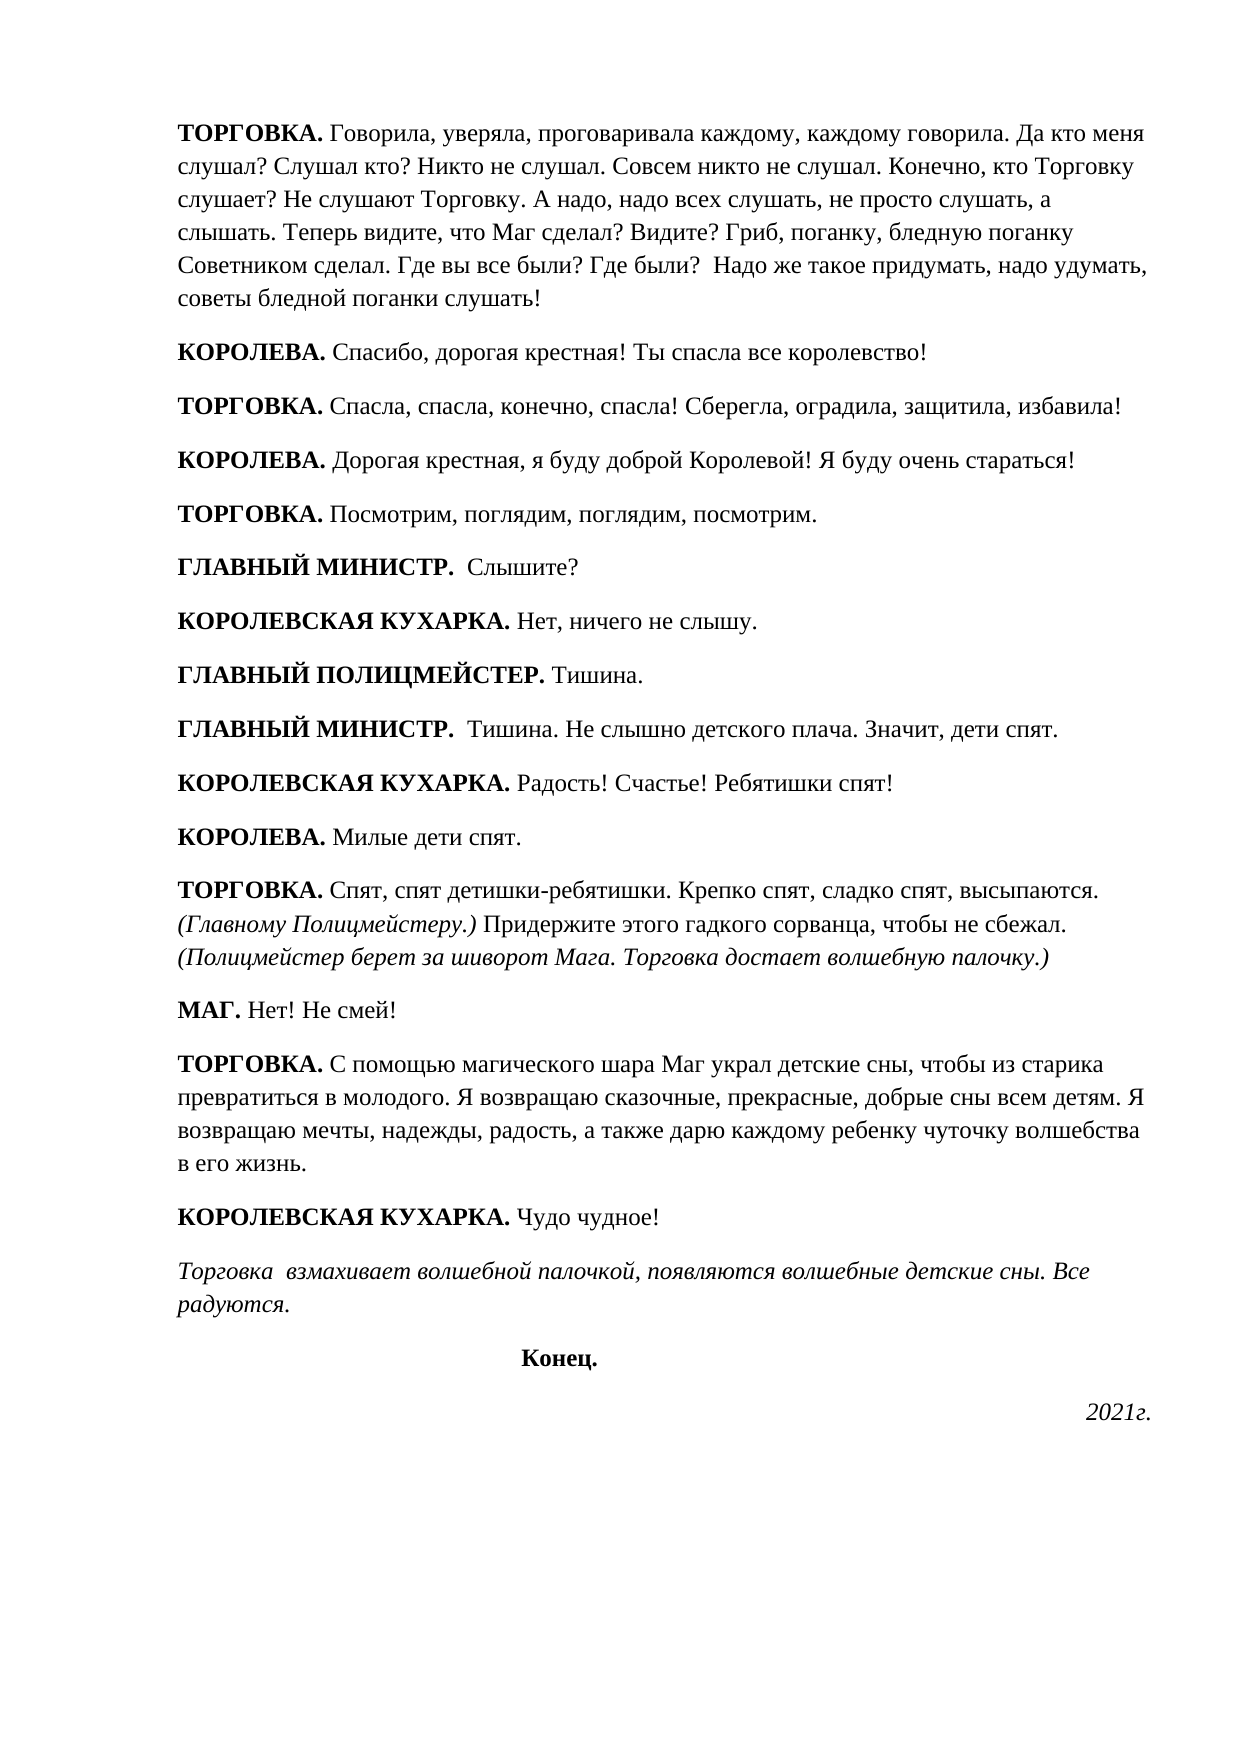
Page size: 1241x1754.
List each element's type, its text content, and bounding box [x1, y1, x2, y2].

text КОРОЛЕВА. Дорогая крестная, я буду доброй Королевой! Я буду очень стараться! [177, 445, 1152, 473]
text КОРОЛЕВСКАЯ КУХАРКА. Чудо чудное! [177, 1202, 1152, 1231]
text ГЛАВНЫЙ ПОЛИЦМЕЙСТЕР. Тишина. [177, 660, 1152, 689]
text ТОРГОВКА. С помощью магического шара Маг украл детские сны, чтобы из старика превратиться в молодого. Я возвращаю сказочные, прекрасные, добрые сны всем детям. Я возвращаю мечты, надежды, радость, а также дарю каждому ребенку чуточку волшебства в его жизнь. [177, 1049, 1152, 1177]
text ТОРГОВКА. Спят, спят детишки-ребятишки. Крепко спят, сладко спят, высыпаются. (Главному Полицмейстеру.) Придержите этого гадкого сорванца, чтобы не сбежал. (Полицмейстер берет за шиворот Мага. Торговка достает волшебную палочку.) [177, 876, 1152, 970]
text МАГ. Нет! Не смей! [177, 996, 1152, 1024]
text Конец. [177, 1343, 1152, 1372]
text 2021г. [177, 1397, 1152, 1426]
text ГЛАВНЫЙ МИНИСТР. Тишина. Не слышно детского плача. Значит, дети спят. [177, 714, 1152, 743]
text ТОРГОВКА. Посмотрим, поглядим, поглядим, посмотрим. [177, 499, 1152, 527]
text КОРОЛЕВСКАЯ КУХАРКА. Радость! Счастье! Ребятишки спят! [177, 768, 1152, 797]
text Торговка взмахивает волшебной палочкой, появляются волшебные детские сны. Все радуются. [177, 1256, 1152, 1318]
text ТОРГОВКА. Говорила, уверяла, проговаривала каждому, каждому говорила. Да кто меня слушал? Слушал кто? Никто не слушал. Совсем никто не слушал. Конечно, кто Торговку слушает? Не слушают Торговку. А надо, надо всех слушать, не просто слушать, а слышать. Теперь видите, что Маг сделал? Видите? Гриб, поганку, бледную поганку Советником сделал. Где вы все были? Где были? Надо же такое придумать, надо удумать, советы бледной поганки слушать! [177, 118, 1152, 312]
text КОРОЛЕВСКАЯ КУХАРКА. Нет, ничего не слышу. [177, 606, 1152, 635]
text КОРОЛЕВА. Спасибо, дорогая крестная! Ты спасла все королевство! [177, 337, 1152, 366]
text ТОРГОВКА. Спасла, спасла, конечно, спасла! Сберегла, оградила, защитила, избавила! [177, 391, 1152, 420]
text КОРОЛЕВА. Милые дети спят. [177, 822, 1152, 851]
text ГЛАВНЫЙ МИНИСТР. Слышите? [177, 552, 1152, 581]
